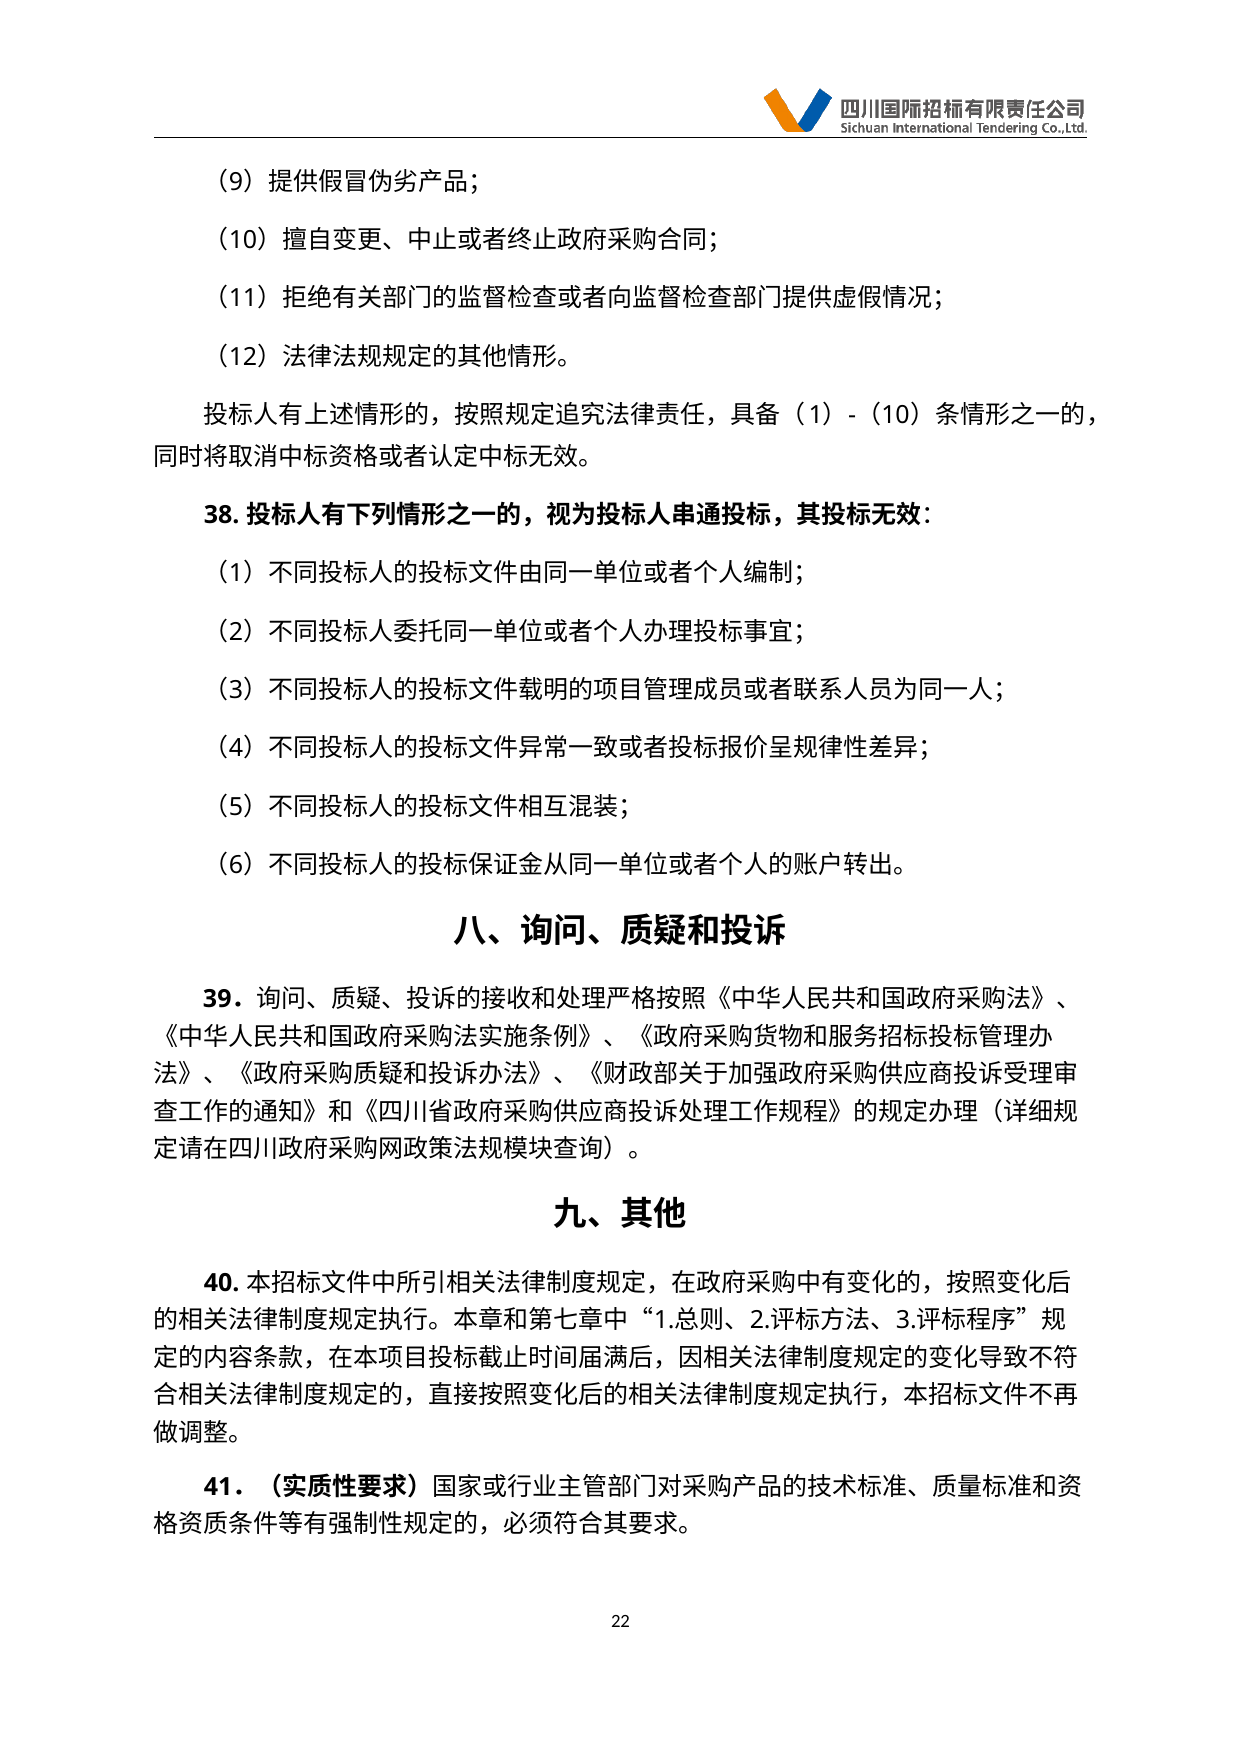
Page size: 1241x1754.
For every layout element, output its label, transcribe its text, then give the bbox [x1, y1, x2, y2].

text （9）提供假冒伪劣产品； [153, 157, 1087, 198]
text （4）不同投标人的投标文件异常一致或者投标报价呈规律性差异； [153, 723, 1087, 765]
text （11）拒绝有关部门的监督检查或者向监督检查部门提供虚假情况； [153, 273, 1087, 315]
text （1）不同投标人的投标文件由同一单位或者个人编制； [153, 548, 1087, 590]
text （12）法律法规规定的其他情形。 [153, 332, 1087, 373]
text 投标人有上述情形的，按照规定追究法律责任，具备（1）-（10）条情形之一的，同时将取消中标资格或者认定中标无效。 [153, 390, 1087, 473]
subtitle 九、其他 [153, 1192, 1087, 1234]
text （2）不同投标人委托同一单位或者个人办理投标事宜； [153, 607, 1087, 648]
text （6）不同投标人的投标保证金从同一单位或者个人的账户转出。 [153, 840, 1087, 882]
text （5）不同投标人的投标文件相互混装； [153, 782, 1087, 823]
text 40. 本招标文件中所引相关法律制度规定，在政府采购中有变化的，按照变化后的相关法律制度规定执行。本章和第七章中“1.总则、2.评标方法、3.评标程序”规定的内容条款，在本项目投标截止时间届满后，因相关法律制度规定的变化导致不符合相关法律制度规定的，直接按照变化后的相关法律制度规定执行，本招标文件不再做调整。 [153, 1261, 1087, 1448]
text 41．（实质性要求）国家或行业主管部门对采购产品的技术标准、质量标准和资格资质条件等有强制性规定的，必须符合其要求。 [153, 1465, 1087, 1540]
text 39．询问、质疑、投诉的接收和处理严格按照《中华人民共和国政府采购法》、《中华人民共和国政府采购法实施条例》、《政府采购货物和服务招标投标管理办法》、《政府采购质疑和投诉办法》、《财政部关于加强政府采购供应商投诉受理审查工作的通知》和《四川省政府采购供应商投诉处理工作规程》的规定办理（详细规定请在四川政府采购网政策法规模块查询）。 [153, 977, 1087, 1165]
picture [763, 88, 1087, 135]
subtitle 八、询问、质疑和投诉 [153, 909, 1087, 950]
text （3）不同投标人的投标文件载明的项目管理成员或者联系人员为同一人； [153, 665, 1087, 707]
text （10）擅自变更、中止或者终止政府采购合同； [153, 215, 1087, 257]
text 38. 投标人有下列情形之一的，视为投标人串通投标，其投标无效： [153, 490, 1087, 532]
